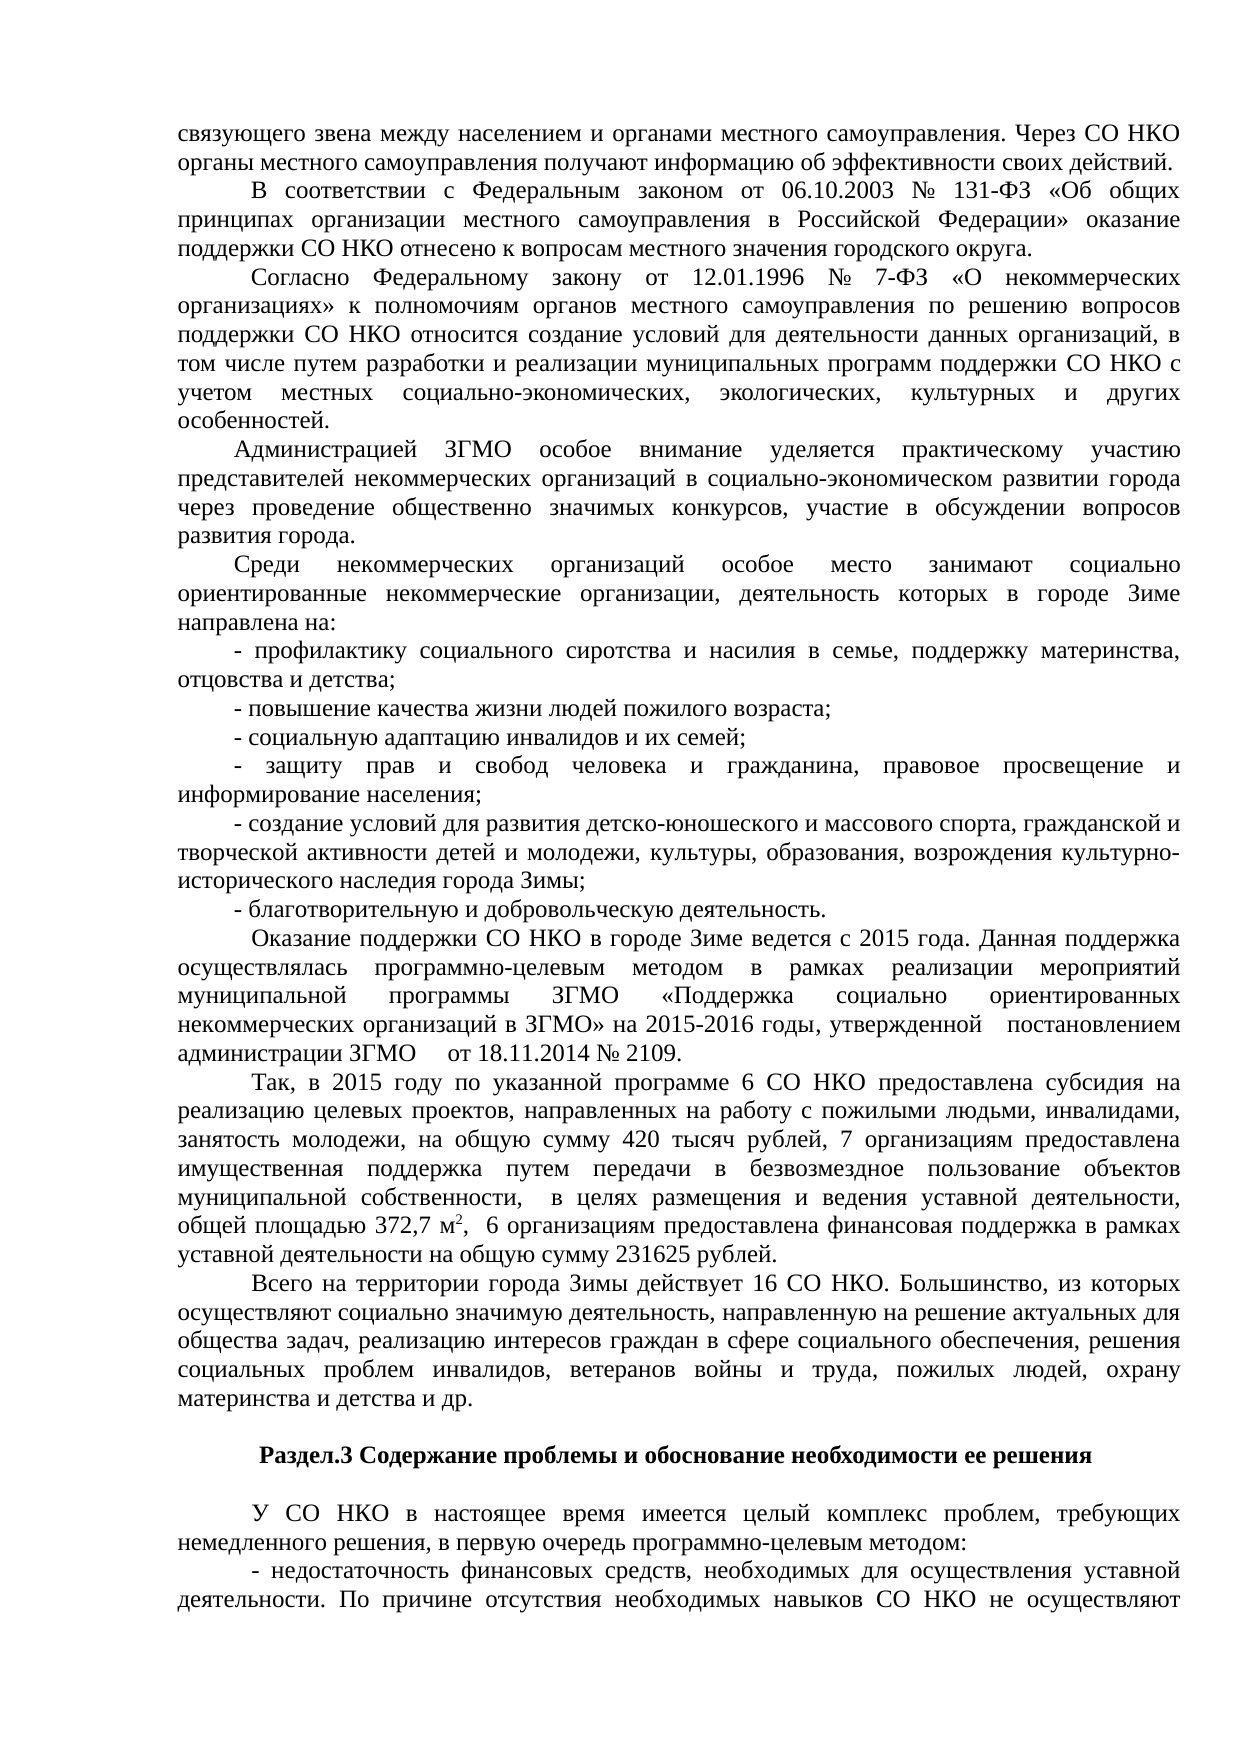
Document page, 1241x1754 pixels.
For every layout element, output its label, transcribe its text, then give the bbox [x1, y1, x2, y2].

text Всего на территории города Зимы действует 16 СО НКО. Большинство, из которых осуществляют социально значимую деятельность, направленную на решение актуальных для общества задач, реализацию интересов граждан в сфере социального обеспечения, решения социальных проблем инвалидов, ветеранов войны и труда, пожилых людей, охрану материнства и детства и др. [177, 1268, 1181, 1412]
text - профилактику социального сиротства и насилия в семье, поддержку материнства, отцовства и детства; [177, 636, 1181, 693]
text Администрацией ЗГМО особое внимание уделяется практическому участию представителей некоммерческих организаций в социально-экономическом развитии города через проведение общественно значимых конкурсов, участие в обсуждении вопросов развития города. [177, 434, 1181, 549]
text Оказание поддержки СО НКО в городе Зиме ведется с 2015 года. Данная поддержка осуществлялась программно-целевым методом в рамках реализации мероприятий муниципальной программы ЗГМО «Поддержка социально ориентированных некоммерческих организаций в ЗГМО» на 2015-2016 годы, утвержденной постановлением администрации ЗГМО от 18.11.2014 № 2109. [177, 923, 1181, 1067]
text - социальную адаптацию инвалидов и их семей; [177, 722, 1181, 751]
text Раздел.3 Содержание проблемы и обоснование необходимости ее решения [176, 1441, 1181, 1469]
text - повышение качества жизни людей пожилого возраста; [177, 693, 1181, 722]
text - благотворительную и добровольческую деятельность. [177, 894, 1181, 923]
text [177, 1556, 1181, 1613]
text Среди некоммерческих организаций особое место занимают социально ориентированные некоммерческие организации, деятельность которых в городе Зиме направлена на: [177, 549, 1181, 636]
text Согласно Федеральному закону от 12.01.1996 № 7-ФЗ «О некоммерческих организациях» к полномочиям органов местного самоуправления по решению вопросов поддержки СО НКО относится создание условий для деятельности данных организаций, в том числе путем разработки и реализации муниципальных программ поддержки СО НКО с учетом местных социально-экономических, экологических, культурных и других особенностей. [177, 262, 1181, 434]
text В соответствии с Федеральным законом от 06.10.2003 № 131-ФЗ «Об общих принципах организации местного самоуправления в Российской Федерации» оказание поддержки СО НКО отнесено к вопросам местного значения городского округа. [177, 176, 1181, 262]
text Так, в 2015 году по указанной программе 6 СО НКО предоставлена субсидия на реализацию целевых проектов, направленных на работу с пожилыми людьми, инвалидами, занятость молодежи, на общую сумму 420 тысяч рублей, 7 организациям предоставлена имущественная поддержка путем передачи в безвозмездное пользование объектов муниципальной собственности, в целях размещения и ведения уставной деятельности, общей площадью 372,7 м2, 6 организациям предоставлена финансовая поддержка в рамках уставной деятельности на общую сумму 231625 рублей. [177, 1067, 1181, 1268]
text - защиту прав и свобод человека и гражданина, правовое просвещение и информирование населения; [177, 751, 1181, 808]
text - создание условий для развития детско-юношеского и массового спорта, гражданской и творческой активности детей и молодежи, культуры, образования, возрождения культурно-исторического наследия города Зимы; [177, 808, 1181, 894]
text У СО НКО в настоящее время имеется целый комплекс проблем, требующих немедленного решения, в первую очередь программно-целевым методом: [177, 1498, 1181, 1556]
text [177, 118, 1181, 176]
